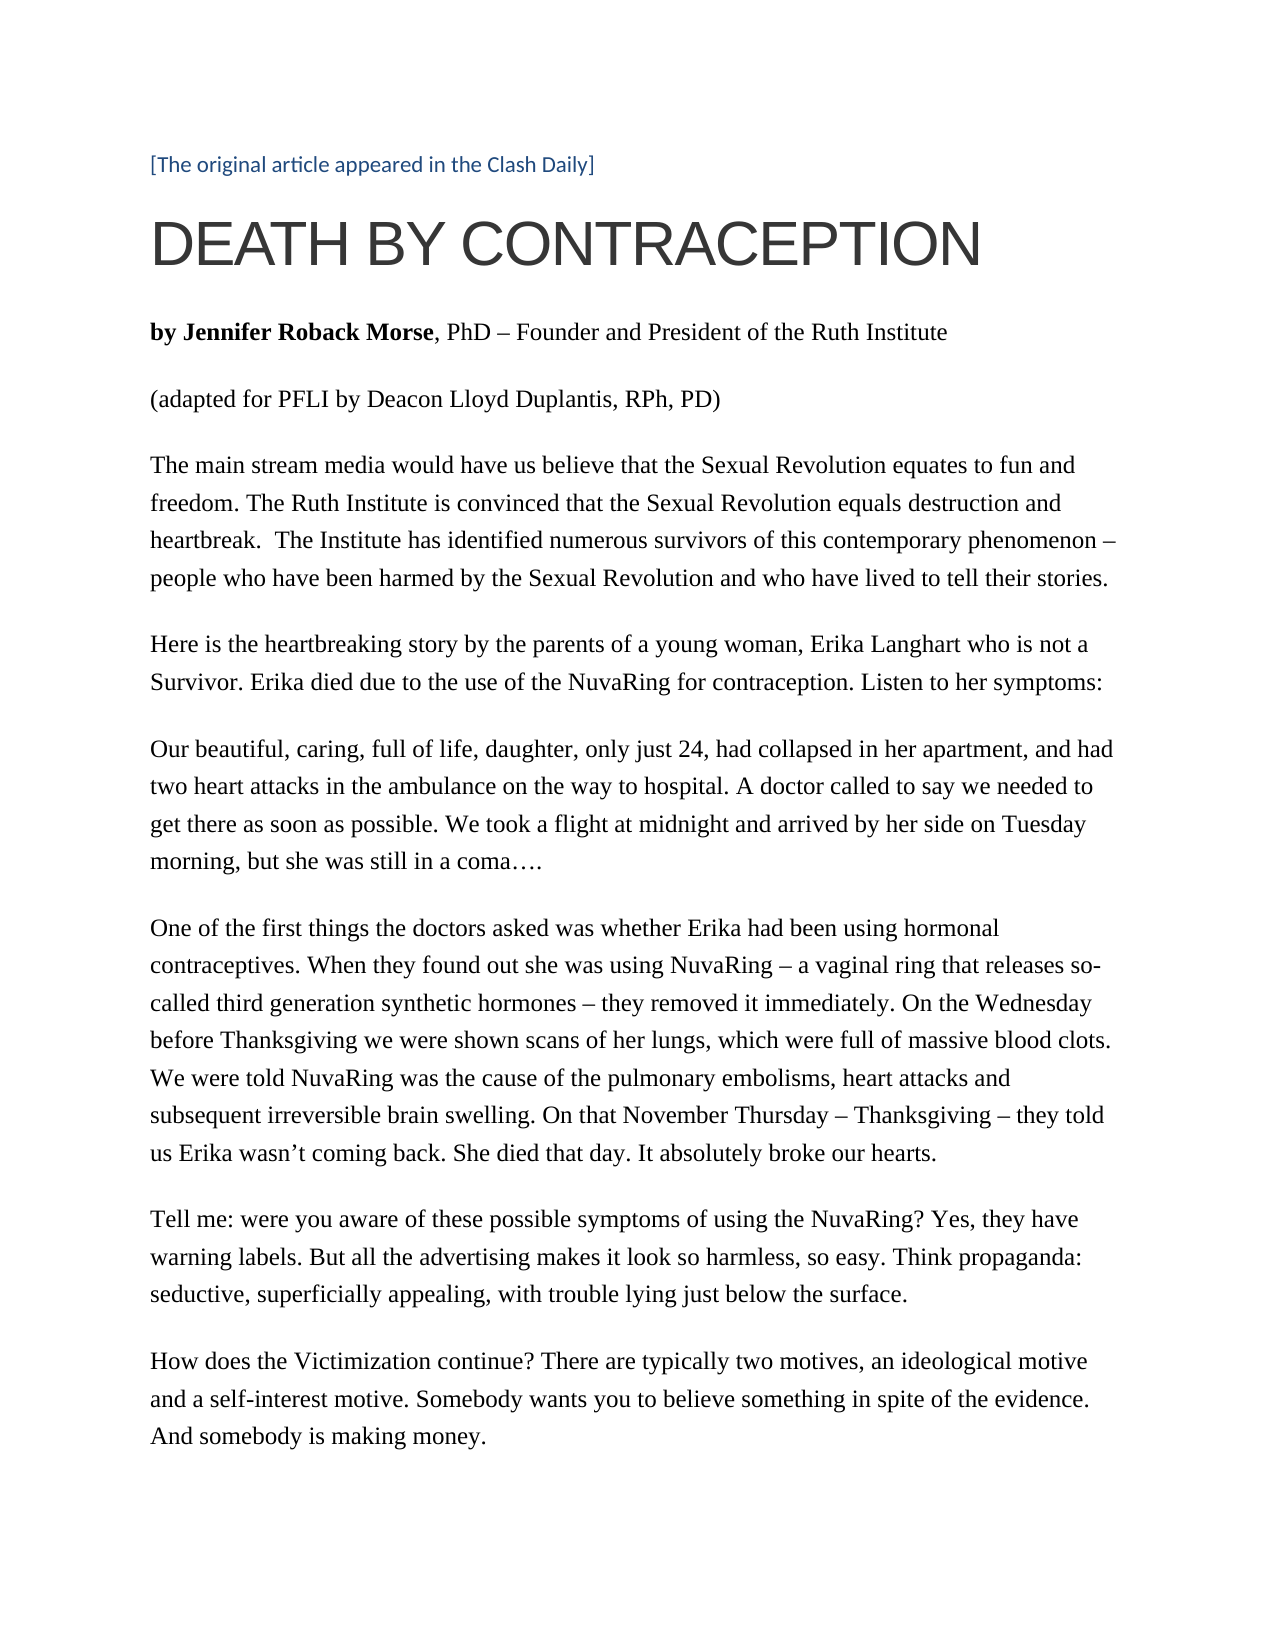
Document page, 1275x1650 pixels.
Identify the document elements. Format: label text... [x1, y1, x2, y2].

text The main stream media would have us believe that the Sexual Revolution equates to fun and freedom. The Ruth Institute is convinced that the Sexual Revolution equals destruction and heartbreak. The Institute has identified numerous survivors of this contemporary phenomenon – people who have been harmed by the Sexual Revolution and who have lived to tell their stories. [150, 442, 1125, 592]
text Here is the heartbreaking story by the parents of a young woman, Erika Langhart who is not a Survivor. Erika died due to the use of the NuvaRing for contraception. Listen to her symptoms: [150, 621, 1125, 696]
text by Jennifer Roback Morse, PhD – Founder and President of the Ruth Institute [150, 308, 1125, 346]
text One of the first things the doctors asked was whether Erika had been using hormonal contraceptives. When they found out she was using NuvaRing – a vaginal ring that releases so-called third generation synthetic hormones – they removed it immediately. On the Wednesday before Thanksgiving we were shown scans of her lungs, which were full of massive blood clots. We were told NuvaRing was the cause of the pulmonary embolisms, heart attacks and subsequent irreversible brain swelling. On that November Thursday – Thanksgiving – they told us Erika wasn’t coming back. She died that day. It absolutely broke our hearts. [150, 904, 1125, 1167]
text Tell me: were you aware of these possible symptoms of using the NuvaRing? Yes, they have warning labels. But all the advertising makes it look so harmless, so easy. Think propaganda: seductive, superficially appealing, with trouble lying just below the surface. [150, 1196, 1125, 1308]
text (adapted for PFLI by Deacon Lloyd Duplantis, RPh, PD) [150, 375, 1125, 412]
text Our beautiful, caring, full of life, daughter, only just 24, had collapsed in her apartment, and had two heart attacks in the ambulance on the way to hospital. A doctor called to say we needed to get there as soon as possible. We took a flight at midnight and arrived by her side on Tuesday morning, but she was still in a coma…. [150, 725, 1125, 875]
text [The original article appeared in the Clash Daily] [150, 150, 1125, 178]
text DEATH BY CONTRACEPTION [150, 207, 1125, 279]
text How does the Victimization continue? There are typically two motives, an ideological motive and a self-interest motive. Somebody wants you to believe something in spite of the evidence. And somebody is making money. [150, 1337, 1125, 1450]
